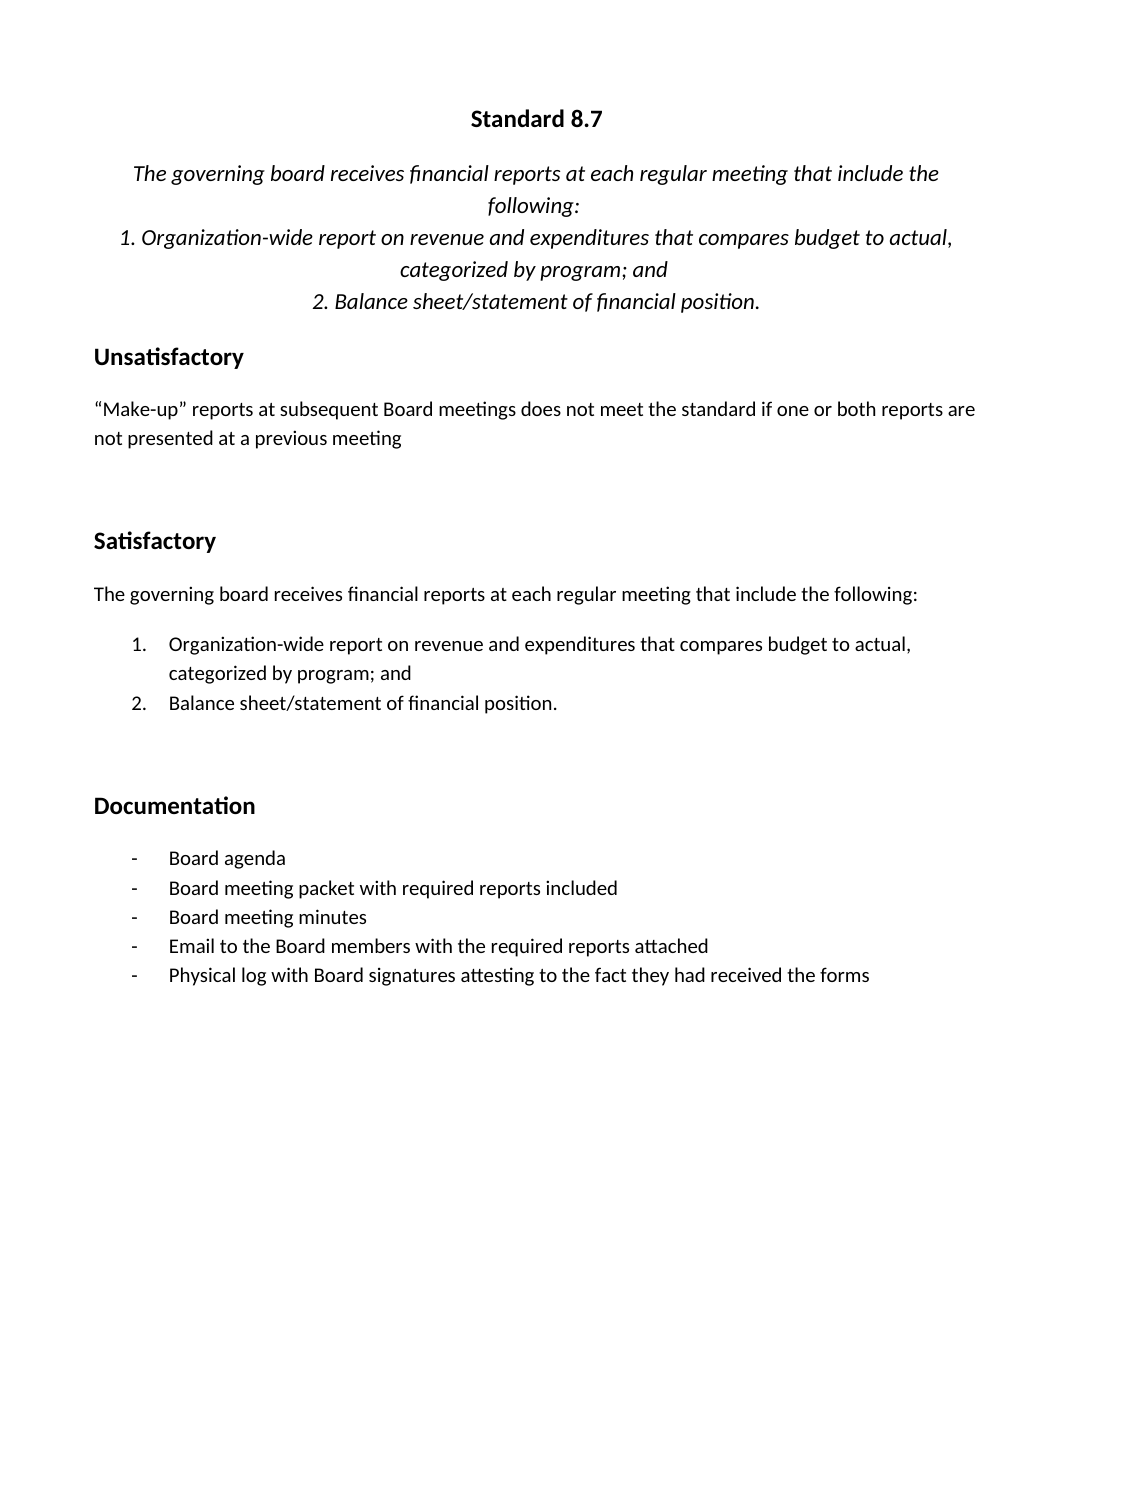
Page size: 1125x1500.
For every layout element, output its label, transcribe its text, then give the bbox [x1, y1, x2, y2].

text The governing board receives financial reports at each regular meeting that include the following: [94, 581, 979, 607]
list Balance sheet/statement of financial position. [131, 690, 979, 715]
text Unsatisfactory [94, 341, 979, 371]
text Standard 8.7 [94, 103, 979, 133]
list Email to the Board members with the required reports attached [131, 933, 979, 958]
text The governing board receives financial reports at each regular meeting that include the following: 1. Organization-wide report on revenue and expenditures that compares budget to actual, categorized by program; and 2. Balance sheet/statement of financial position. [94, 159, 979, 316]
list Board agenda [131, 846, 979, 871]
list Organization-wide report on revenue and expenditures that compares budget to actual, categorized by program; and [131, 631, 979, 686]
list Board meeting minutes [131, 904, 979, 929]
text Documentation [94, 790, 979, 820]
list Board meeting packet with required reports included [131, 875, 979, 900]
text “Make-up” reports at subsequent Board meetings does not meet the standard if one or both reports are not presented at a previous meeting [94, 396, 979, 451]
list Physical log with Board signatures attesting to the fact they had received the forms [131, 962, 979, 988]
text Satisfactory [94, 526, 979, 556]
